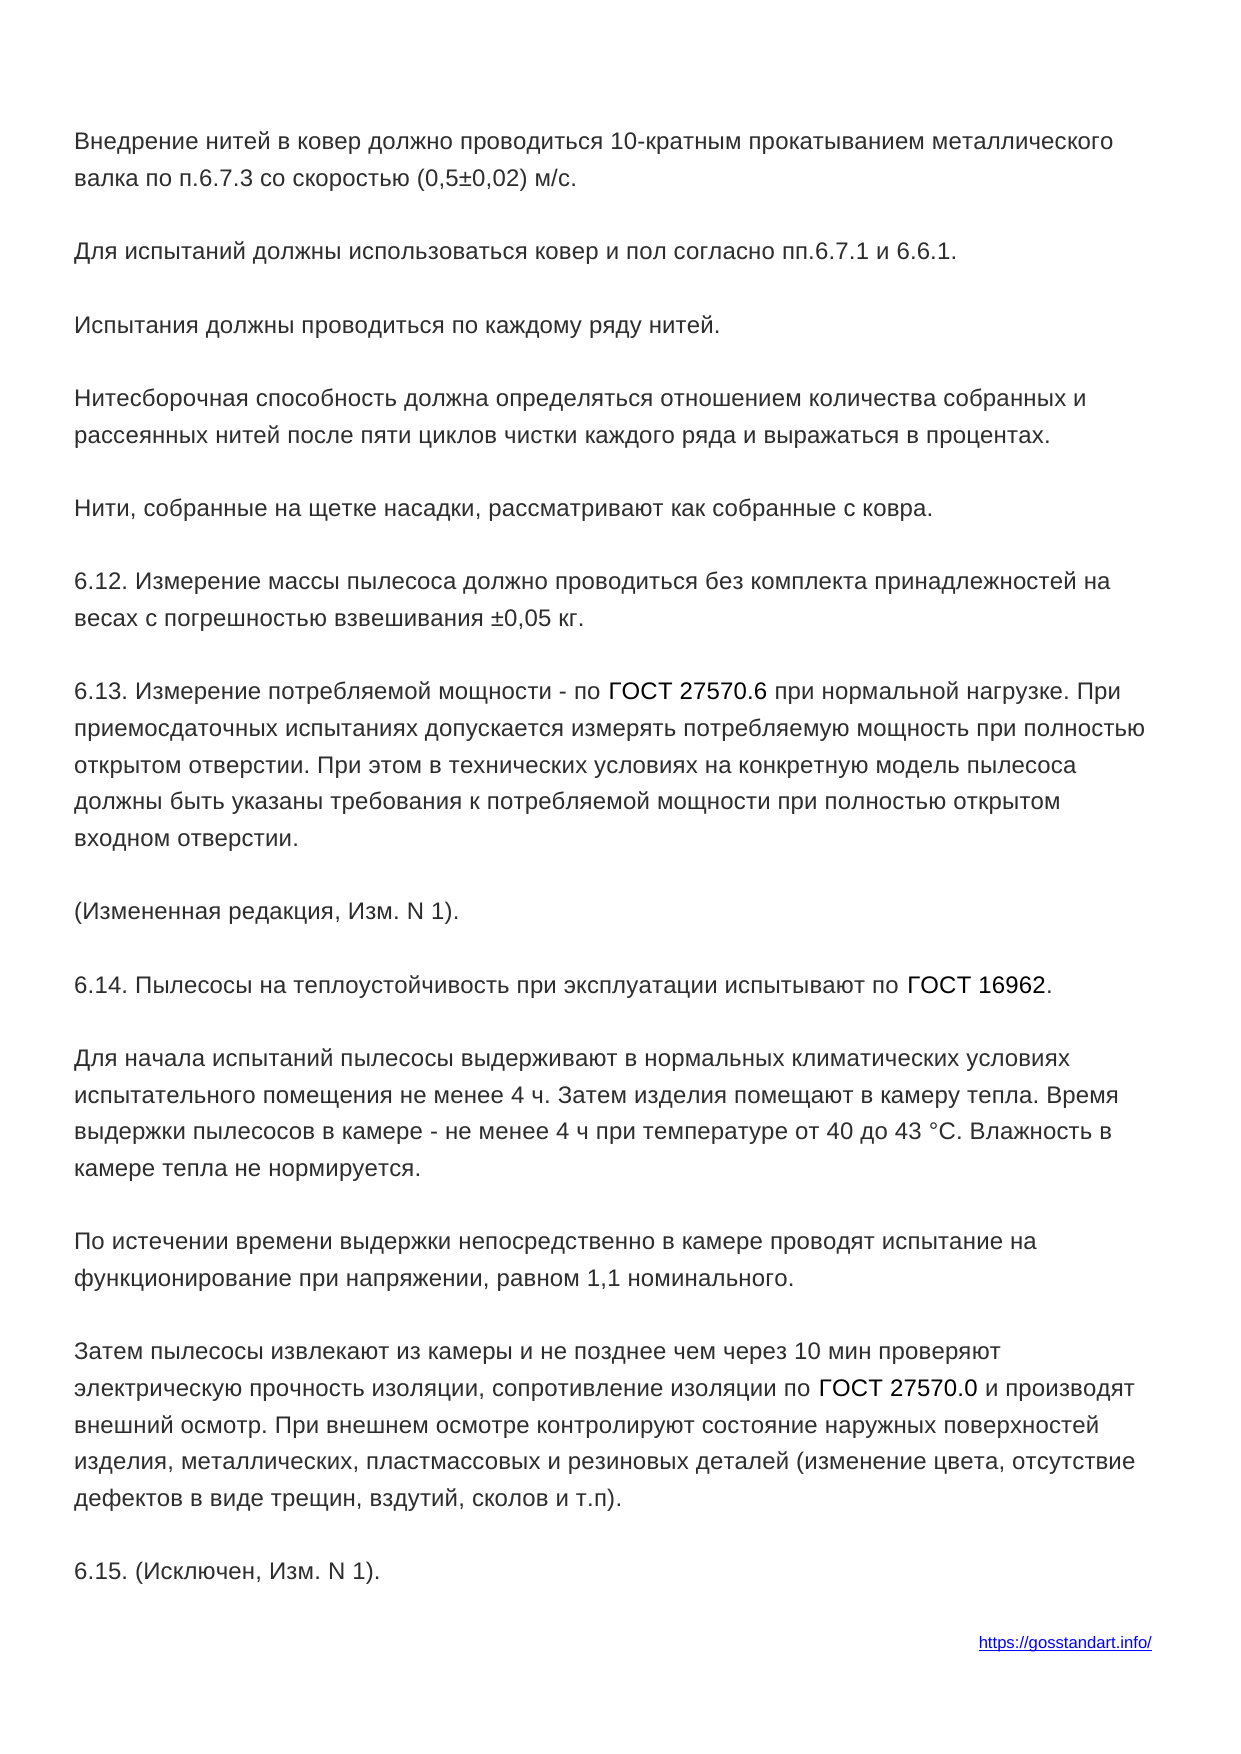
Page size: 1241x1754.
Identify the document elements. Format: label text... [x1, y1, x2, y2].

text 6.15. (Исключен, Изм. N 1). [74, 1548, 1152, 1621]
text 6.12. Измерение массы пылесоса должно проводиться без комплекта принадлежностей на весах с погрешностью взвешивания ±0,05 кг. [74, 558, 1152, 668]
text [74, 118, 1152, 558]
text 6.14. Пылесосы на теплоустойчивость при эксплуатации испытывают по ГОСТ 16962. Для начала испытаний пылесосы выдерживают в нормальных климатических условиях испытательного помещения не менее 4 ч. Затем изделия помещают в камеру тепла. Время выдержки пылесосов в камере - не менее 4 ч при температуре от 40 до 43 °С. Влажность в камере тепла не нормируется. По истечении времени выдержки непосредственно в камере проводят испытание на функционирование при напряжении, равном 1,1 номинального. Затем пылесосы извлекают из камеры и не позднее чем через 10 мин проверяют электрическую прочность изоляции, сопротивление изоляции по ГОСТ 27570.0 и производят внешний осмотр. При внешнем осмотре контролируют состояние наружных поверхностей изделия, металлических, пластмассовых и резиновых деталей (изменение цвета, отсутствие дефектов в виде трещин, вздутий, сколов и т.п). [74, 961, 1152, 1548]
text 6.13. Измерение потребляемой мощности - по ГОСТ 27570.6 при нормальной нагрузке. При приемосдаточных испытаниях допускается измерять потребляемую мощность при полностью открытом отверстии. При этом в технических условиях на конкретную модель пылесоса должны быть указаны требования к потребляемой мощности при полностью открытом входном отверстии. (Измененная редакция, Изм. N 1). [74, 668, 1152, 961]
